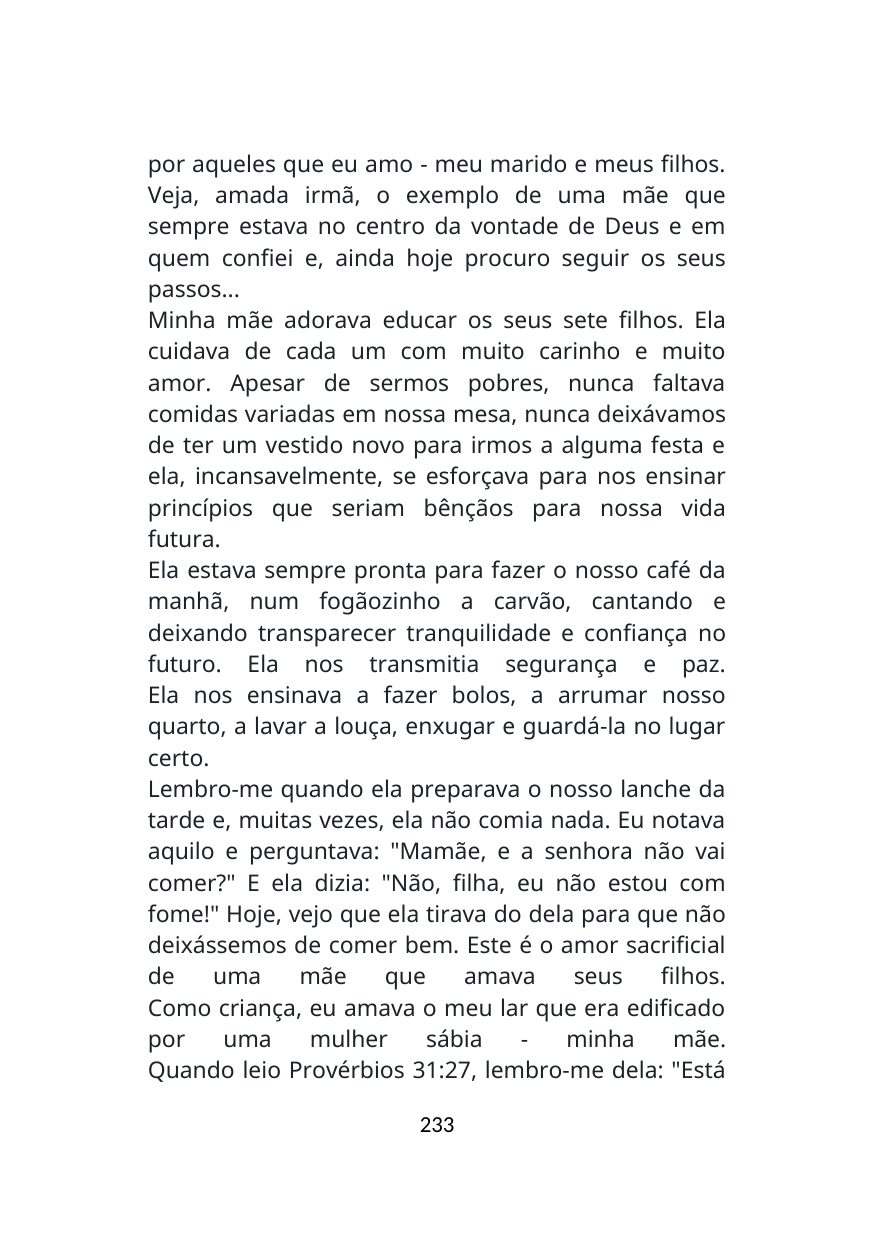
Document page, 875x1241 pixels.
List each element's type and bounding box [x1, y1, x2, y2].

text [148, 148, 726, 1085]
